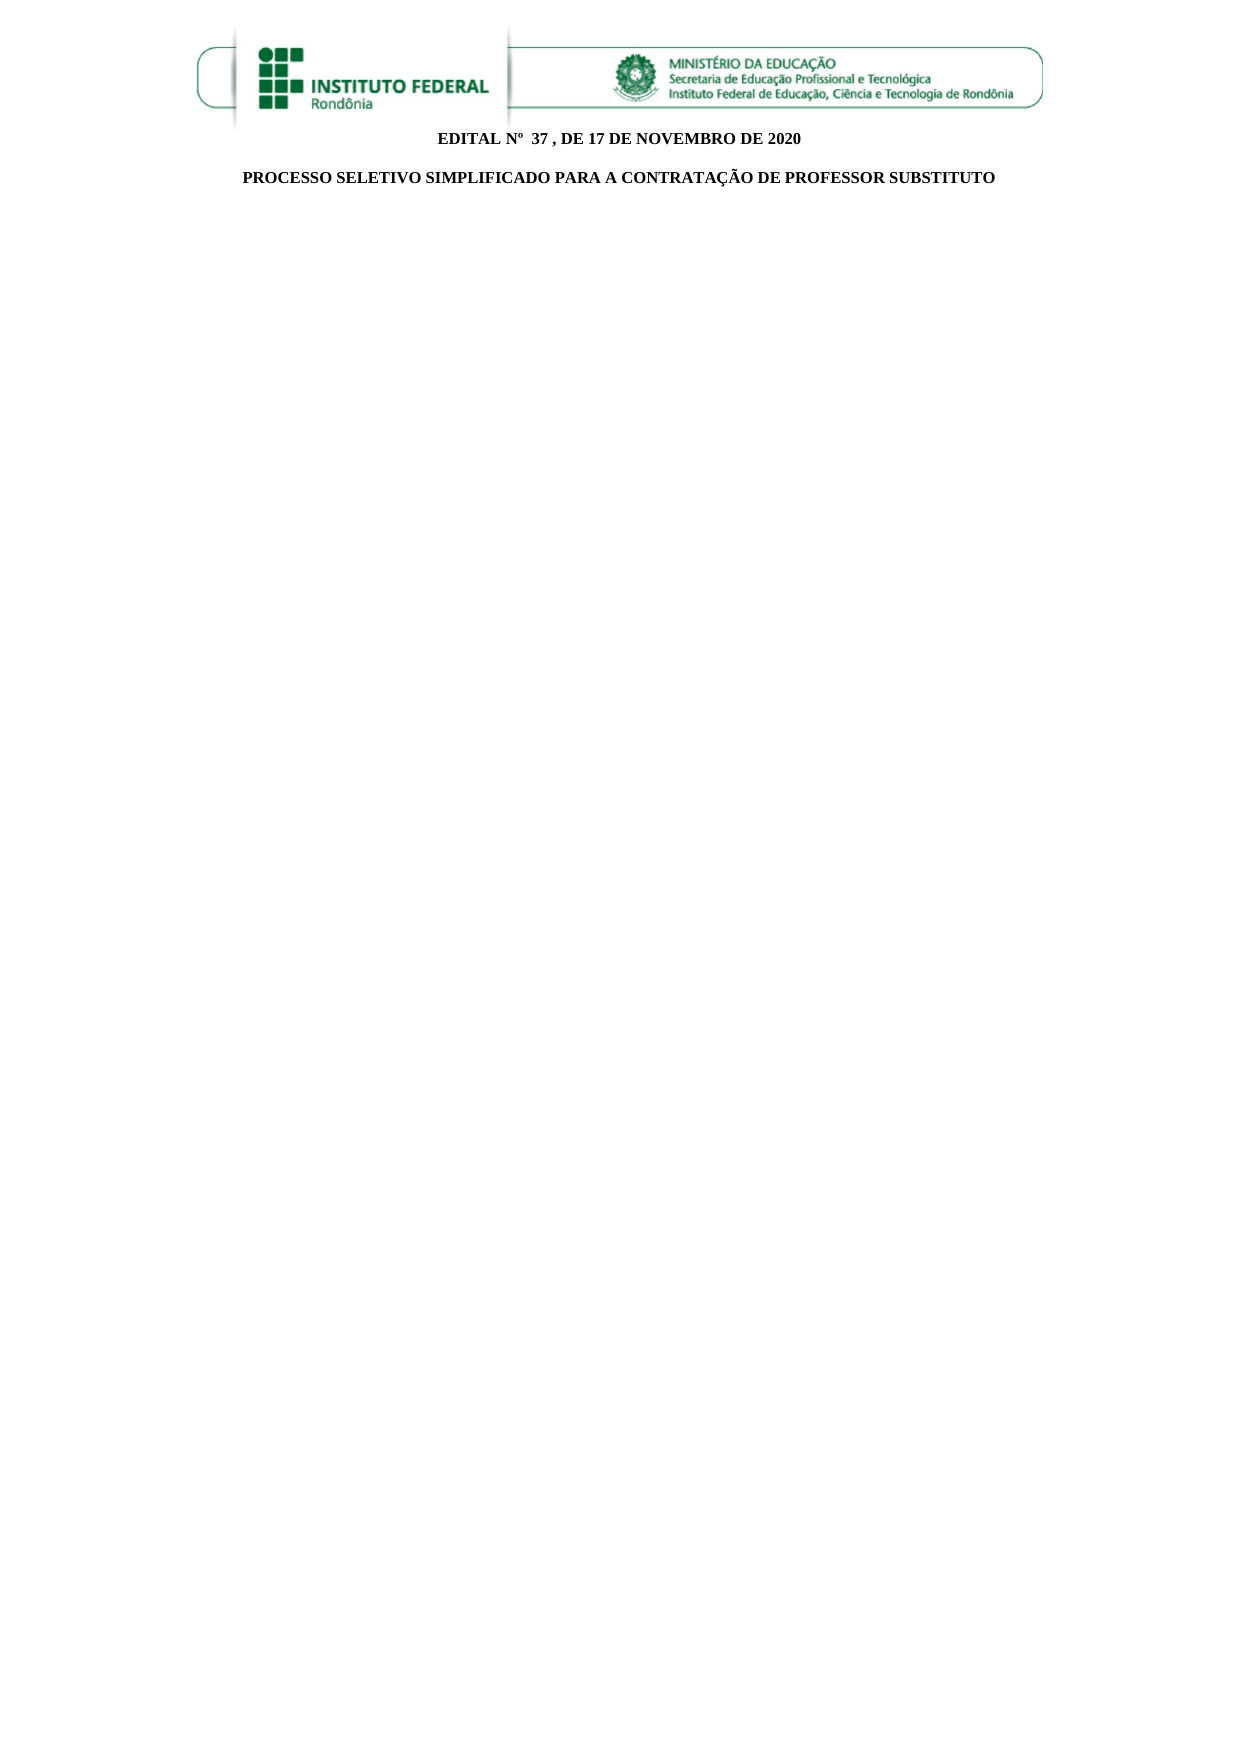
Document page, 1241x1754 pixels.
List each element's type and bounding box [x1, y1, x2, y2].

picture [195, 26, 1043, 130]
